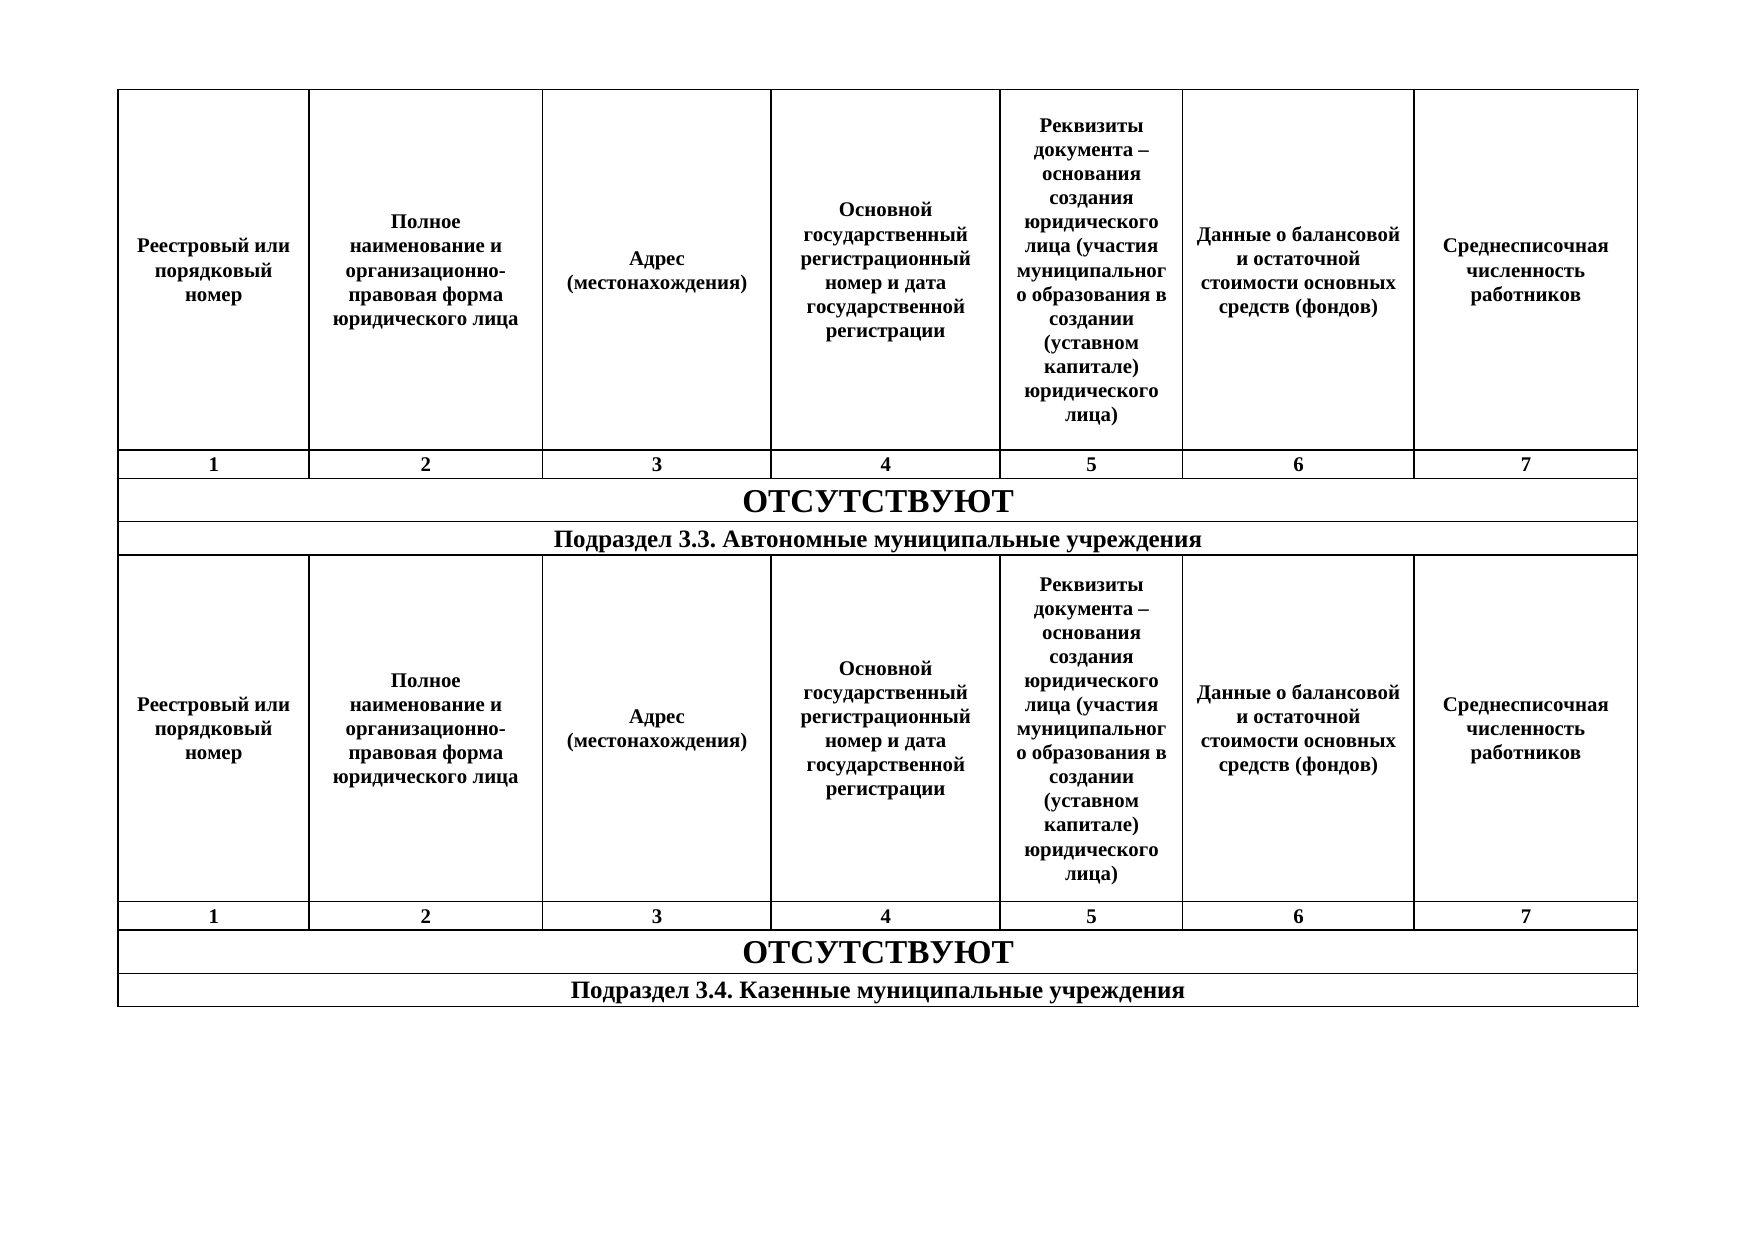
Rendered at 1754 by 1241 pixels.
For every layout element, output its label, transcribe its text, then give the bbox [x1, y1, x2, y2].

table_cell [1183, 556, 1413, 901]
table_cell 2 [310, 451, 542, 478]
table_cell 1 [119, 451, 308, 478]
table_cell 5 [1001, 451, 1182, 478]
table_cell Реестровый или порядковый номер [119, 90, 308, 449]
table_cell Полное наименование и организационно-правовая форма юридического лица [310, 556, 542, 901]
table_cell 7 [1415, 451, 1637, 478]
table_cell 6 [1183, 902, 1413, 929]
table_cell 7 [1415, 902, 1637, 929]
table_cell ОТСУТСТВУЮТ [119, 479, 1637, 521]
table_cell 1 [119, 902, 308, 929]
table_cell Основной государственный регистрационный номер и дата государственной регистрации [772, 90, 999, 449]
table_cell 6 [1183, 451, 1413, 478]
table_cell 4 [772, 902, 999, 929]
table_cell 2 [310, 902, 542, 929]
table_cell Подраздел 3.4. Казенные муниципальные учреждения [119, 974, 1637, 1006]
table_cell Адрес (местонахождения) [543, 556, 770, 901]
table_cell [1001, 556, 1182, 901]
table_cell Основной государственный регистрационный номер и дата государственной регистрации [772, 556, 999, 901]
table_cell ОТСУТСТВУЮТ [119, 931, 1637, 972]
table_cell Адрес (местонахождения) [543, 90, 770, 449]
table_cell Данные о балансовой и остаточной стоимости основных средств (фондов) [1183, 90, 1413, 449]
table_cell 3 [543, 902, 770, 929]
table_cell Среднесписочная численность работников [1415, 90, 1637, 449]
table_cell Подраздел 3.3. Автономные муниципальные учреждения [119, 522, 1637, 554]
table_cell 5 [1001, 902, 1182, 929]
table_cell Реквизиты документа – основания создания юридического лица (участия муниципального образования в создании (уставном капитале) юридического лица) [1001, 90, 1182, 449]
table_cell 4 [772, 451, 999, 478]
table_cell Полное наименование и организационно-правовая форма юридического лица [310, 90, 542, 449]
table_cell Среднесписочная численность работников [1415, 556, 1637, 901]
table_cell Реестровый или порядковый номер [119, 556, 308, 901]
table_cell 3 [543, 451, 770, 478]
